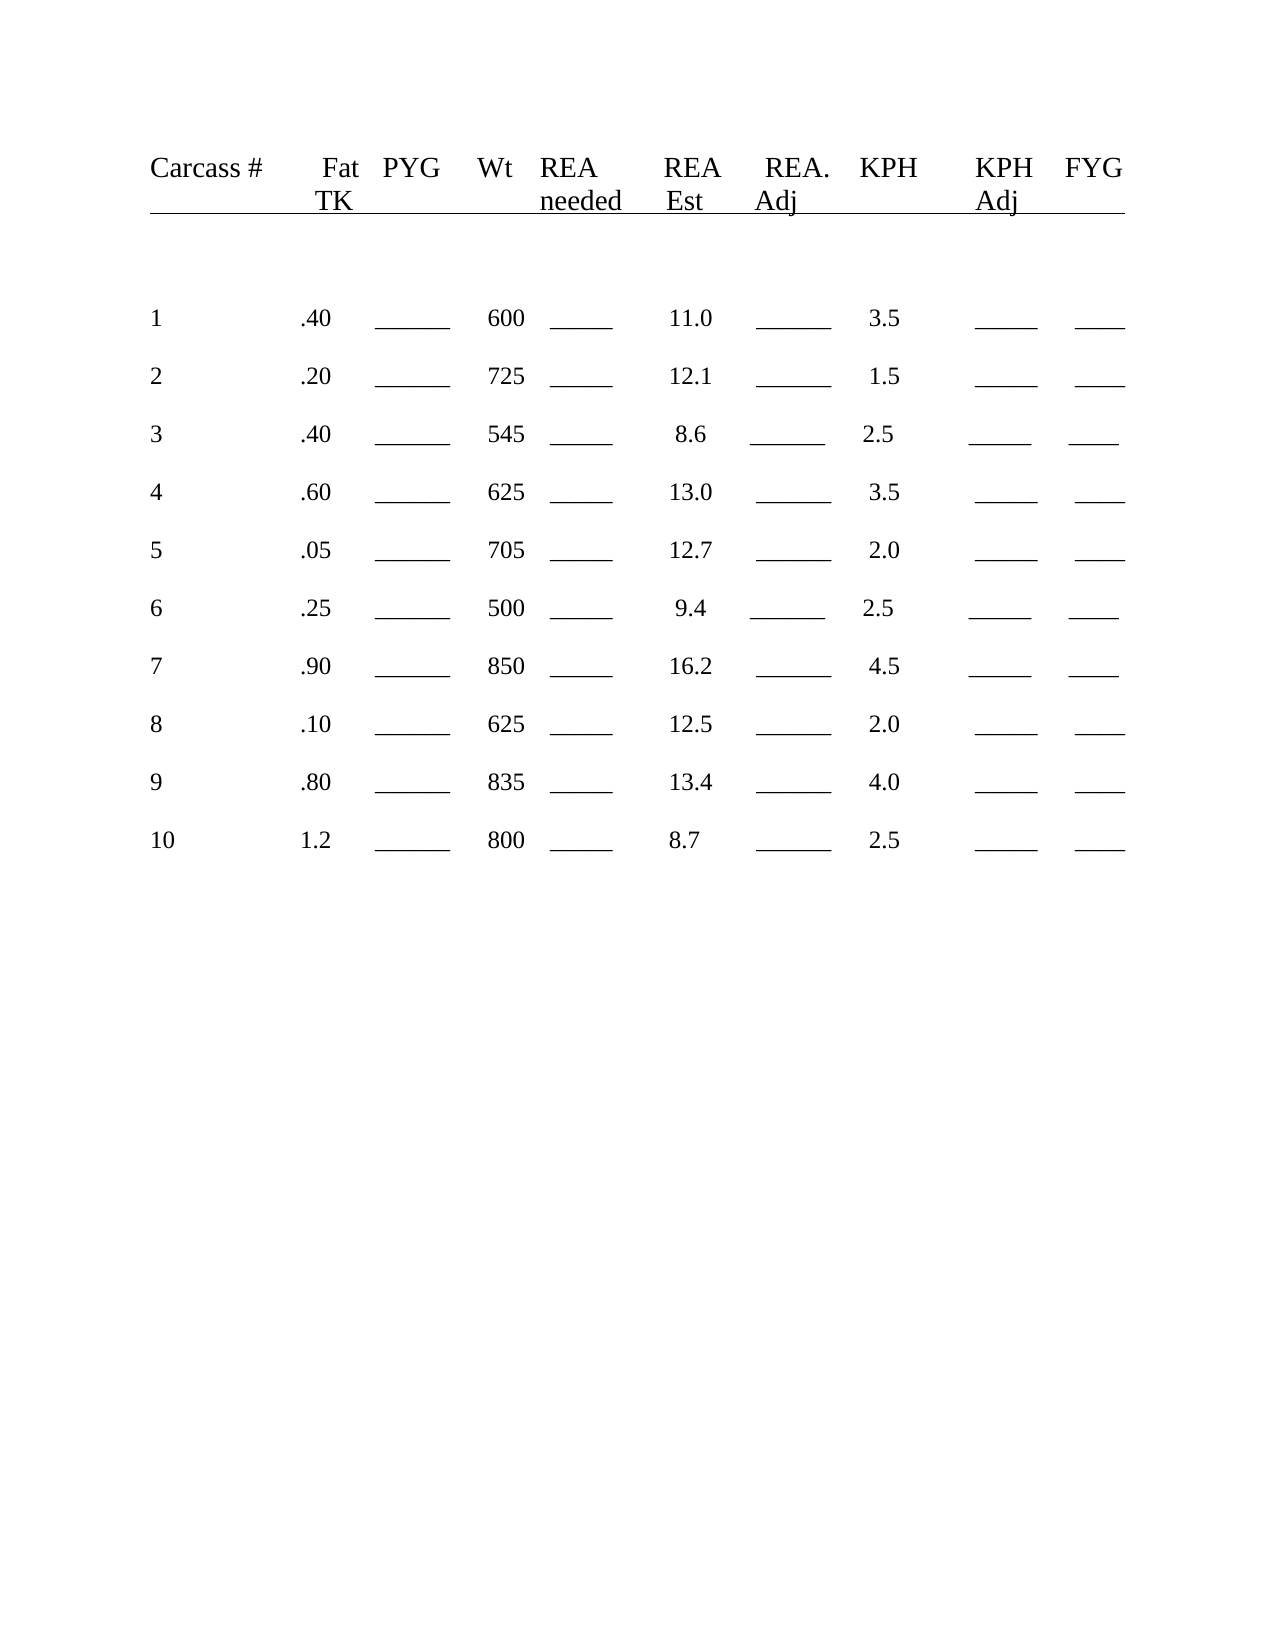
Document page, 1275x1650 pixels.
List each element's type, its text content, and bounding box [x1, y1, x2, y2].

text 3 .40 ______ 545 _____ 8.6 ______ 2.5 _____ ____ [150, 419, 1125, 448]
text 5 .05 ______ 705 _____ 12.7 ______ 2.0 _____ ____ [150, 535, 1125, 564]
text 7 .90 ______ 850 _____ 16.2 ______ 4.5 _____ ____ [150, 651, 1125, 680]
text 2 .20 ______ 725 _____ 12.1 ______ 1.5 _____ ____ [150, 361, 1125, 390]
text 9 .80 ______ 835 _____ 13.4 ______ 4.0 _____ ____ [150, 767, 1125, 796]
text 8 .10 ______ 625 _____ 12.5 ______ 2.0 _____ ____ [150, 709, 1125, 738]
text 10 1.2 ______ 800 _____ 8.7 ______ 2.5 _____ ____ [150, 825, 1125, 853]
text 4 .60 ______ 625 _____ 13.0 ______ 3.5 _____ ____ [150, 477, 1125, 506]
text 6 .25 ______ 500 _____ 9.4 ______ 2.5 _____ ____ [150, 593, 1125, 622]
text 1 .40 ______ 600 _____ 11.0 ______ 3.5 _____ ____ [150, 303, 1125, 332]
text TK needed Est Adj Adj [150, 183, 1125, 213]
text Carcass # Fat PYG Wt REA REA REA. KPH KPH FYG [150, 150, 1125, 183]
